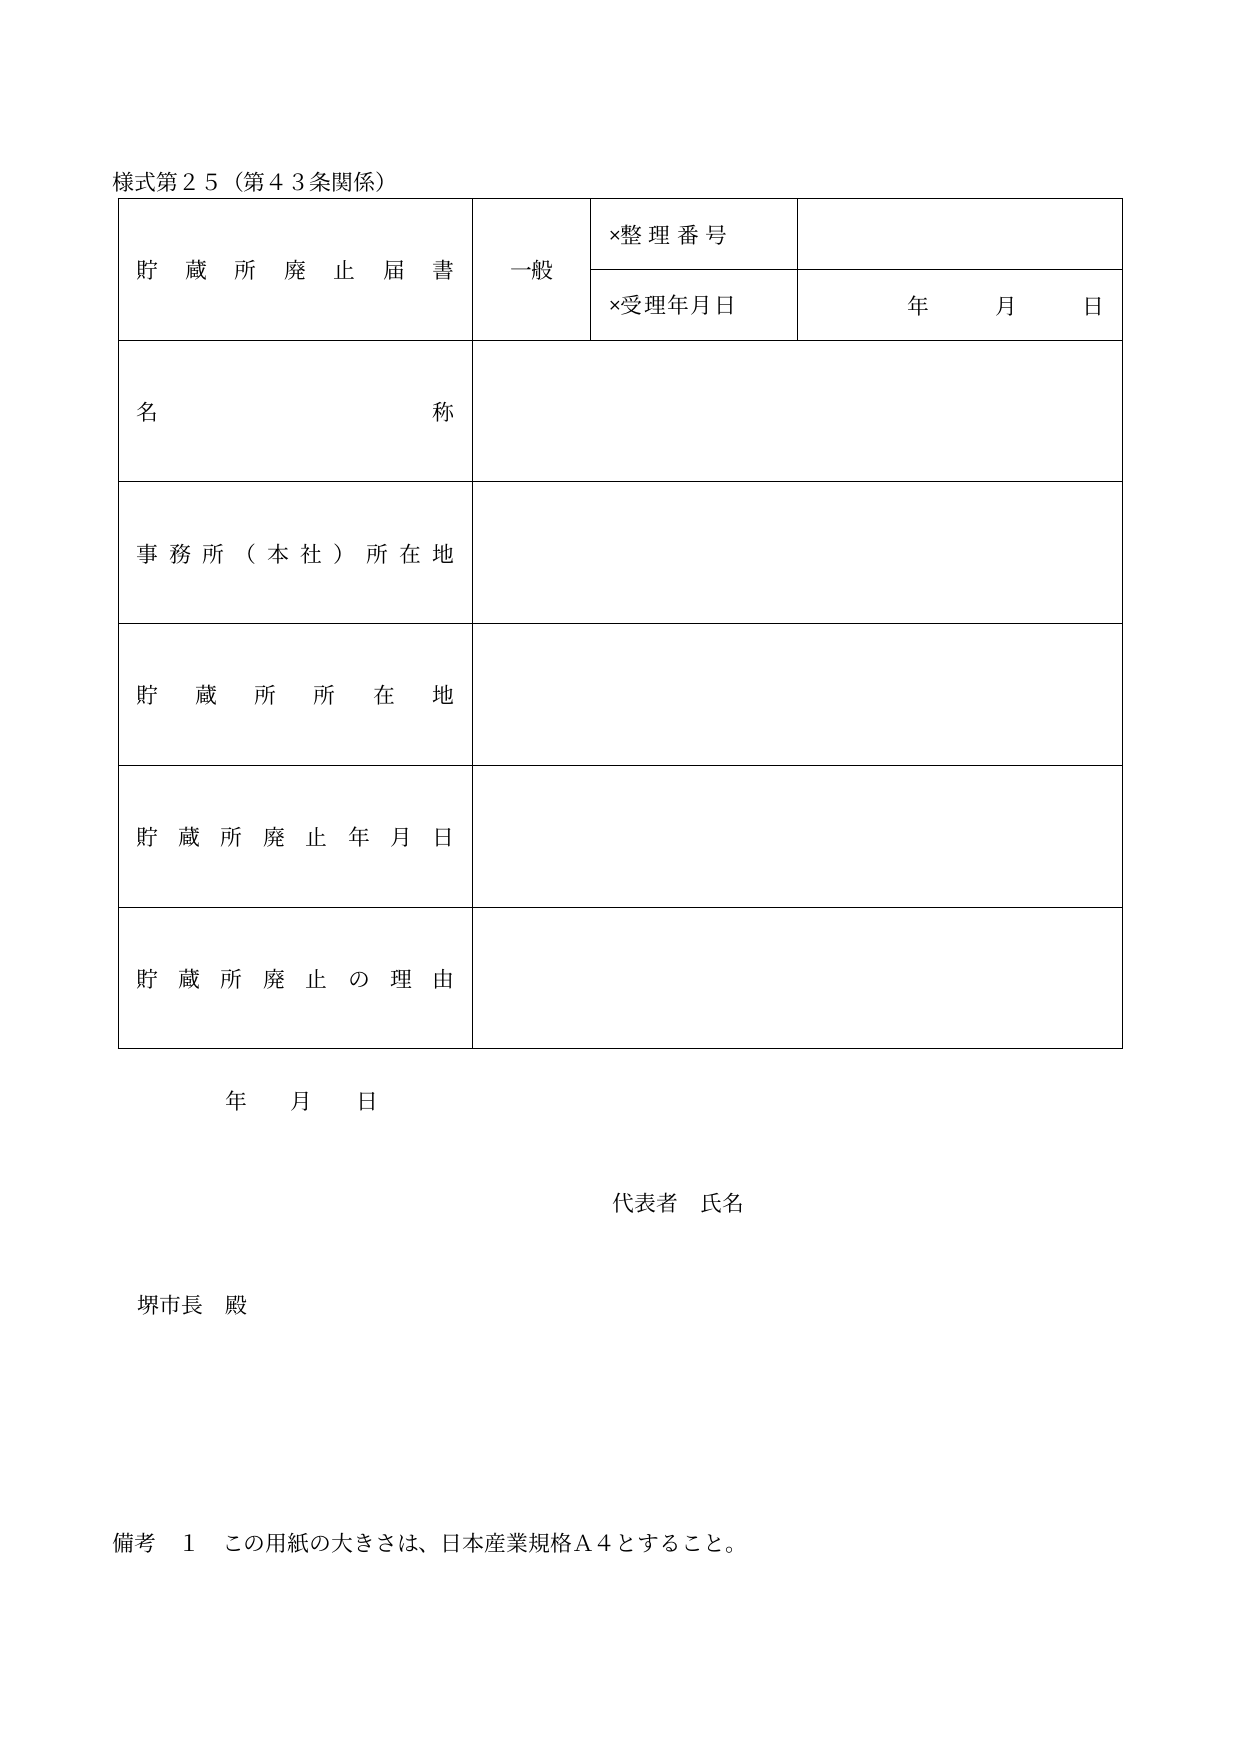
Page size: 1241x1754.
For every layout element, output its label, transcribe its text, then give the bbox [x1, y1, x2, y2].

table_header 一般 [473, 199, 590, 339]
table_cell 年 月 日 [798, 270, 1122, 339]
table_cell 貯蔵所所在地 [119, 624, 472, 765]
table_cell 貯蔵所廃止の理由 [119, 908, 472, 1048]
table_cell ×受理年月日 [591, 270, 797, 339]
table_cell 事務所（本社）所在地 [119, 482, 472, 623]
text 代表者 氏名 [612, 1185, 1128, 1219]
text 様式第２５（第４３条関係） [112, 164, 1128, 198]
table_header [798, 199, 1122, 269]
text 備考 １ この用紙の大きさは、日本産業規格Ａ４とすること。 [112, 1525, 1128, 1559]
table_cell [473, 624, 1122, 765]
table_cell [473, 341, 1122, 481]
table_cell 名称 [119, 341, 472, 481]
table_cell [473, 908, 1122, 1048]
table_header 貯蔵所廃止届書 [119, 199, 472, 339]
table_cell [473, 482, 1122, 623]
table_cell 貯蔵所廃止年月日 [119, 766, 472, 907]
table_header ×整理番号 [591, 199, 797, 269]
text 堺市長 殿 [137, 1287, 1128, 1321]
table_cell [473, 766, 1122, 907]
text 年 月 日 [137, 1083, 1128, 1117]
